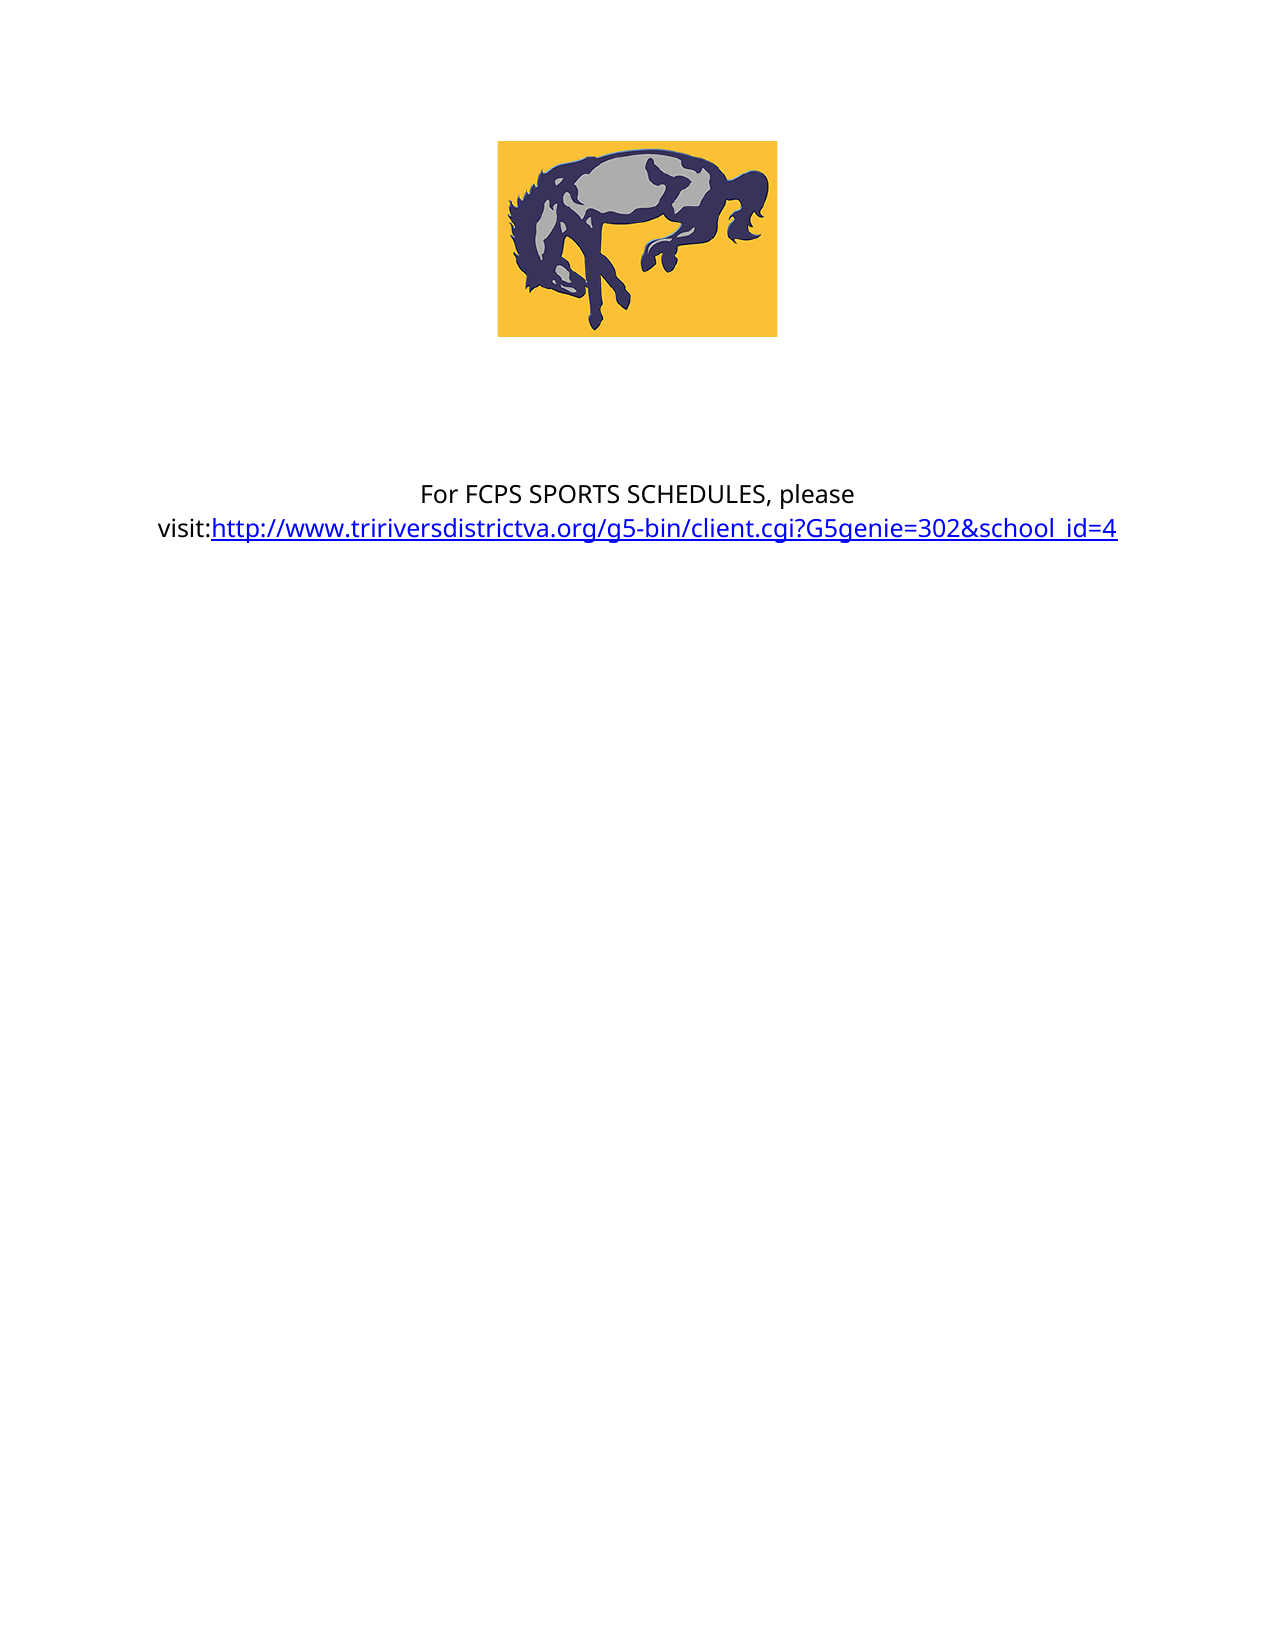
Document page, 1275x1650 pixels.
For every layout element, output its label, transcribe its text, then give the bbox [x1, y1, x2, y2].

text For FCPS SPORTS SCHEDULES, please visit:http://www.tririversdistrictva.org/g5-bin/client.cgi?G5genie=302&school_id=4 [112, 477, 1162, 545]
picture [497, 141, 778, 337]
